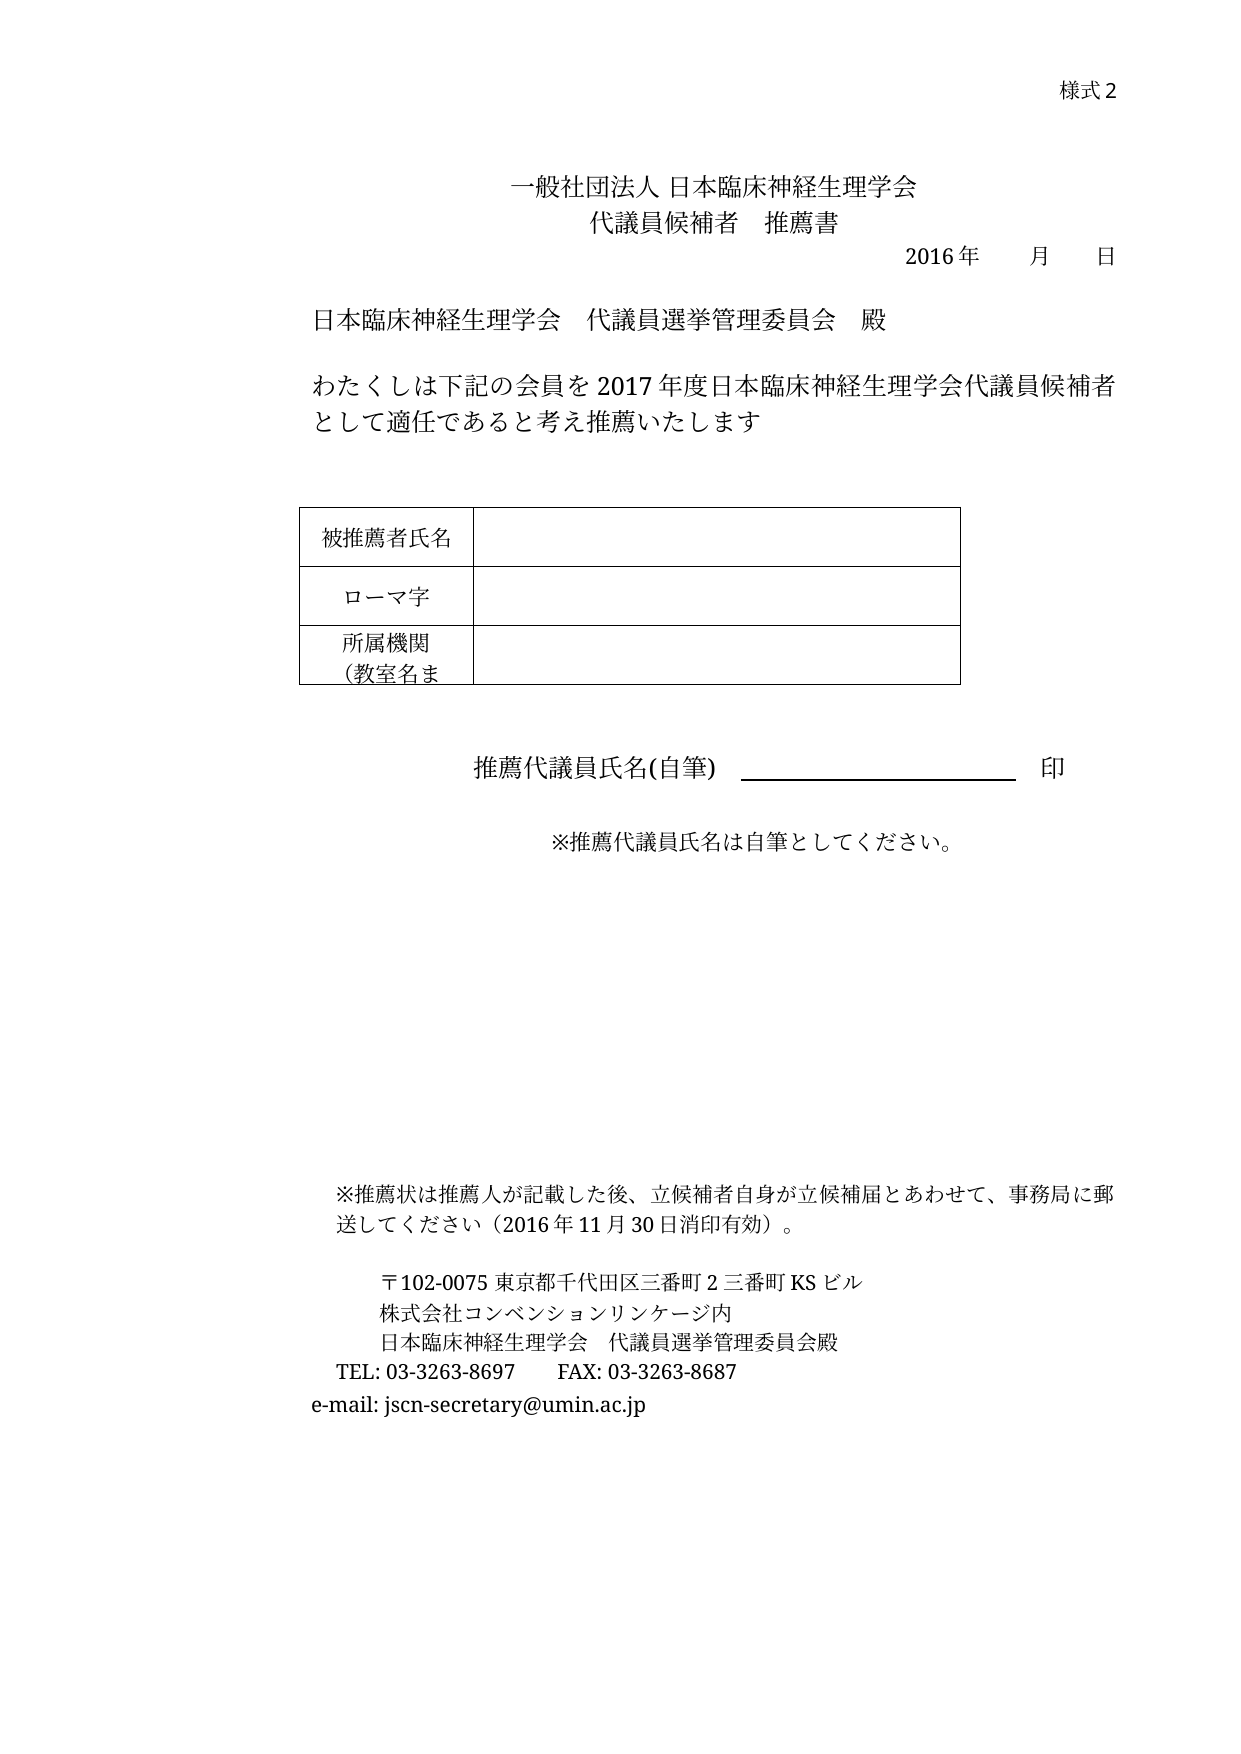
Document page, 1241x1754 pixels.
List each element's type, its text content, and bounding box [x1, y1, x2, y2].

text TEL: 03-3263-8697 FAX: 03-3263-8687 [336, 1357, 1117, 1385]
text 推薦代議員氏名(自筆) 印 [311, 749, 1117, 785]
table_cell [474, 567, 960, 625]
table_header 被推薦者氏名 [300, 508, 473, 566]
table_cell ローマ字 [300, 567, 473, 625]
text 日本臨床神経生理学会 代議員選挙管理委員会殿 [336, 1327, 1117, 1357]
text 2016年 月 日 [336, 239, 1117, 271]
text わたくしは下記の会員を2017年度日本臨床神経生理学会代議員候補者として適任であると考え推薦いたします [311, 367, 1117, 438]
text ※推薦状は推薦人が記載した後、立候補者自身が立候補届とあわせて、事務局に郵送してください（2016年11月30日消印有効）。 [336, 1178, 1117, 1238]
text 日本臨床神経生理学会 代議員選挙管理委員会 殿 [311, 301, 1117, 337]
text 株式会社コンベンションリンケージ内 [336, 1297, 1117, 1327]
text 一般社団法人 日本臨床神経生理学会 [311, 168, 1117, 203]
table_header [474, 508, 960, 566]
table_cell 所属機関 （教室名まで） [300, 626, 473, 684]
text ※推薦代議員氏名は自筆としてください。 [311, 822, 1117, 860]
text 〒102-0075 東京都千代田区三番町2 三番町KS ビル [336, 1267, 1117, 1297]
table_cell [474, 626, 960, 684]
text e-mail: jscn-secretary@umin.ac.jp [311, 1385, 1117, 1423]
text 代議員候補者 推薦書 [311, 203, 1117, 239]
